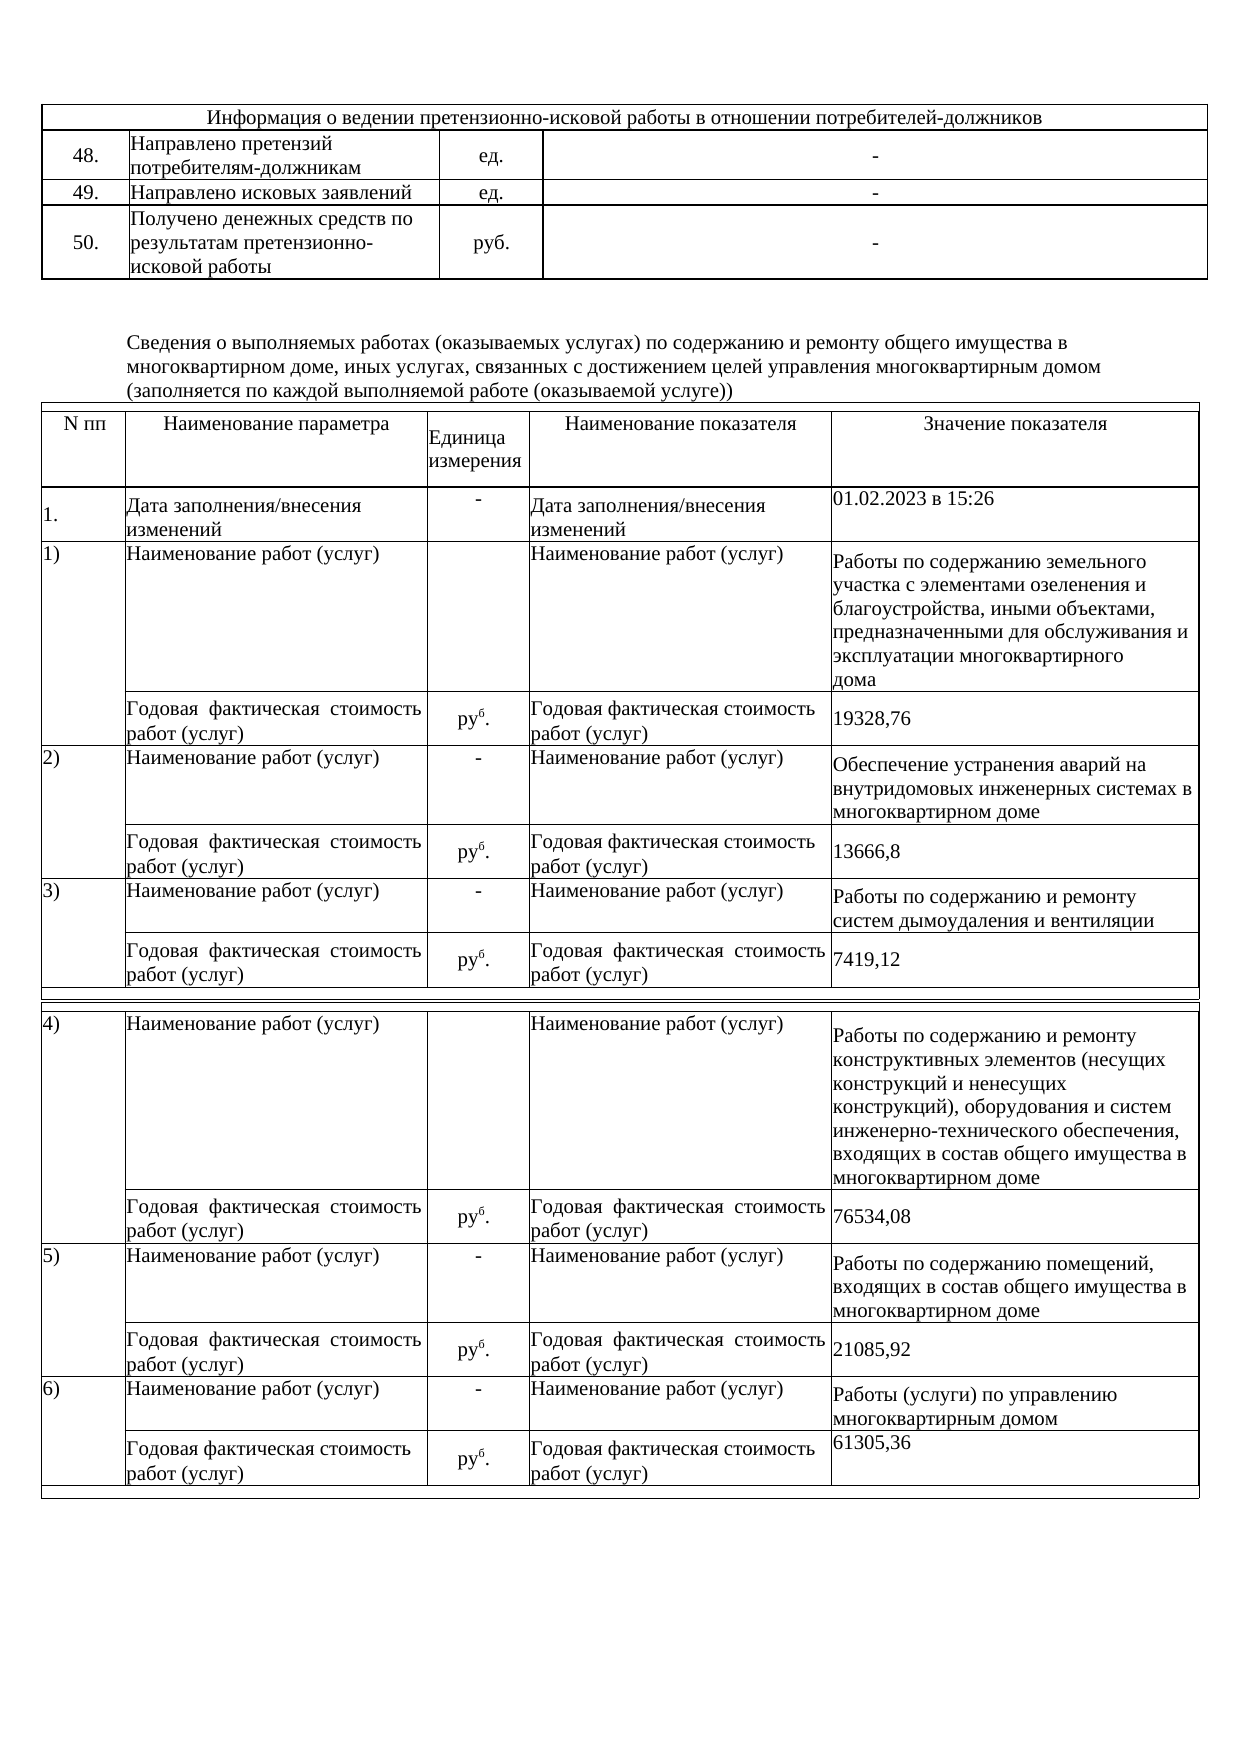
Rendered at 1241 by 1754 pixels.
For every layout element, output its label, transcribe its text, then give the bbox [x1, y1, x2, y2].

table_cell 6) [42, 1377, 125, 1485]
table_cell - [428, 488, 529, 541]
table_cell - [544, 131, 1207, 179]
table_cell руб. [428, 933, 529, 987]
table_cell Годовая фактическая стоимость работ (услуг) [126, 825, 427, 878]
table_cell ед. [440, 131, 542, 179]
table_cell Наименование работ (услуг) [530, 1244, 831, 1322]
table_cell Обеспечение устранения аварий на внутридомовых инженерных системах в многоквартирном доме [832, 746, 1198, 824]
table_cell Годовая фактическая стоимость работ (услуг) [126, 933, 427, 987]
table_cell - [428, 746, 529, 824]
table_cell Дата заполнения/внесения изменений [530, 488, 831, 541]
table_cell - [428, 879, 529, 932]
table_cell руб. [440, 206, 542, 278]
table_cell 50. [43, 206, 129, 278]
table_cell 1) [42, 542, 125, 745]
table_header 4) [42, 1012, 125, 1243]
table_cell 76534,08 [832, 1190, 1198, 1243]
table_cell Наименование работ (услуг) [126, 1377, 427, 1430]
table_cell Наименование работ (услуг) [530, 542, 831, 691]
table_cell Работы по содержанию и ремонту систем дымоудаления и вентиляции [832, 879, 1198, 932]
table_cell Наименование работ (услуг) [530, 1377, 831, 1430]
table_cell Работы по содержанию земельного участка с элементами озеленения и благоустройства, иными объектами, предназначенными для обслуживания и эксплуатации многоквартирного дома [832, 542, 1198, 691]
table_cell Годовая фактическая стоимость работ (услуг) [530, 1323, 831, 1376]
table_cell Наименование работ (услуг) [126, 879, 427, 932]
table_cell 49. [43, 180, 129, 204]
table_cell - [544, 206, 1207, 278]
table_header Единица измерения [428, 412, 529, 486]
table_cell Годовая фактическая стоимость работ (услуг) [530, 692, 831, 745]
table_header Работы по содержанию и ремонту конструктивных элементов (несущих конструкций и ненесущих конструкций), оборудования и систем инженерно-технического обеспечения, входящих в состав общего имущества в многоквартирном доме [832, 1012, 1198, 1189]
table_cell руб. [428, 825, 529, 878]
table_cell Работы по содержанию помещений, входящих в состав общего имущества в многоквартирном доме [832, 1244, 1198, 1322]
table_cell Информация о ведении претензионно-исковой работы в отношении потребителей-должников [43, 105, 1207, 129]
table_cell Наименование работ (услуг) [126, 1244, 427, 1322]
table_cell Годовая фактическая стоимость работ (услуг) [126, 1190, 427, 1243]
table_cell руб. [428, 1323, 529, 1376]
table_cell 13666,8 [832, 825, 1198, 878]
table_cell Получено денежных средств по результатам претензионно-исковой работы [130, 206, 439, 278]
table_cell - [544, 180, 1207, 204]
table_cell Дата заполнения/внесения изменений [126, 488, 427, 541]
table_header Значение показателя [832, 412, 1198, 486]
table_cell Годовая фактическая стоимость работ (услуг) [126, 1431, 427, 1485]
table_cell Годовая фактическая стоимость работ (услуг) [530, 1431, 831, 1485]
table_cell Годовая фактическая стоимость работ (услуг) [126, 1323, 427, 1376]
table_cell Наименование работ (услуг) [530, 746, 831, 824]
table_cell - [428, 1244, 529, 1322]
table_header Наименование показателя [530, 412, 831, 486]
table_cell 19328,76 [832, 692, 1198, 745]
text Сведения о выполняемых работах (оказываемых услугах) по содержанию и ремонту общего имущества в многоквартирном доме, иных услугах, связанных с достижением целей управления многоквартирным домом (заполняется по каждой выполняемой работе (оказываемой услуге)) [126, 330, 1199, 402]
table_cell 7419,12 [832, 933, 1198, 987]
table_cell 61305,36 [832, 1431, 1198, 1485]
table_header Наименование работ (услуг) [126, 1012, 427, 1189]
table_cell Направлено исковых заявлений [130, 180, 439, 204]
table_cell 21085,92 [832, 1323, 1198, 1376]
table_cell руб. [428, 1431, 529, 1485]
table_cell Годовая фактическая стоимость работ (услуг) [530, 933, 831, 987]
table_cell 2) [42, 746, 125, 878]
table_header Наименование параметра [126, 412, 427, 486]
table_header N пп [42, 412, 125, 486]
table_cell Наименование работ (услуг) [530, 879, 831, 932]
table_cell 5) [42, 1244, 125, 1376]
table_cell 48. [43, 131, 129, 179]
table_cell 3) [42, 879, 125, 987]
table_header Наименование работ (услуг) [530, 1012, 831, 1189]
table_cell Работы (услуги) по управлению многоквартирным домом [832, 1377, 1198, 1430]
table_cell руб. [428, 1190, 529, 1243]
table_header [428, 1012, 529, 1189]
table_cell 01.02.2023 в 15:26 [832, 488, 1198, 541]
table_cell [428, 542, 529, 691]
table_cell Годовая фактическая стоимость работ (услуг) [530, 1190, 831, 1243]
table_cell руб. [428, 692, 529, 745]
table_cell ед. [440, 180, 542, 204]
table_cell Направлено претензий потребителям-должникам [130, 131, 439, 179]
table_cell Годовая фактическая стоимость работ (услуг) [126, 692, 427, 745]
table_cell Годовая фактическая стоимость работ (услуг) [530, 825, 831, 878]
table_cell Наименование работ (услуг) [126, 746, 427, 824]
table_cell 1. [42, 488, 125, 541]
table_cell Наименование работ (услуг) [126, 542, 427, 691]
table_cell - [428, 1377, 529, 1430]
